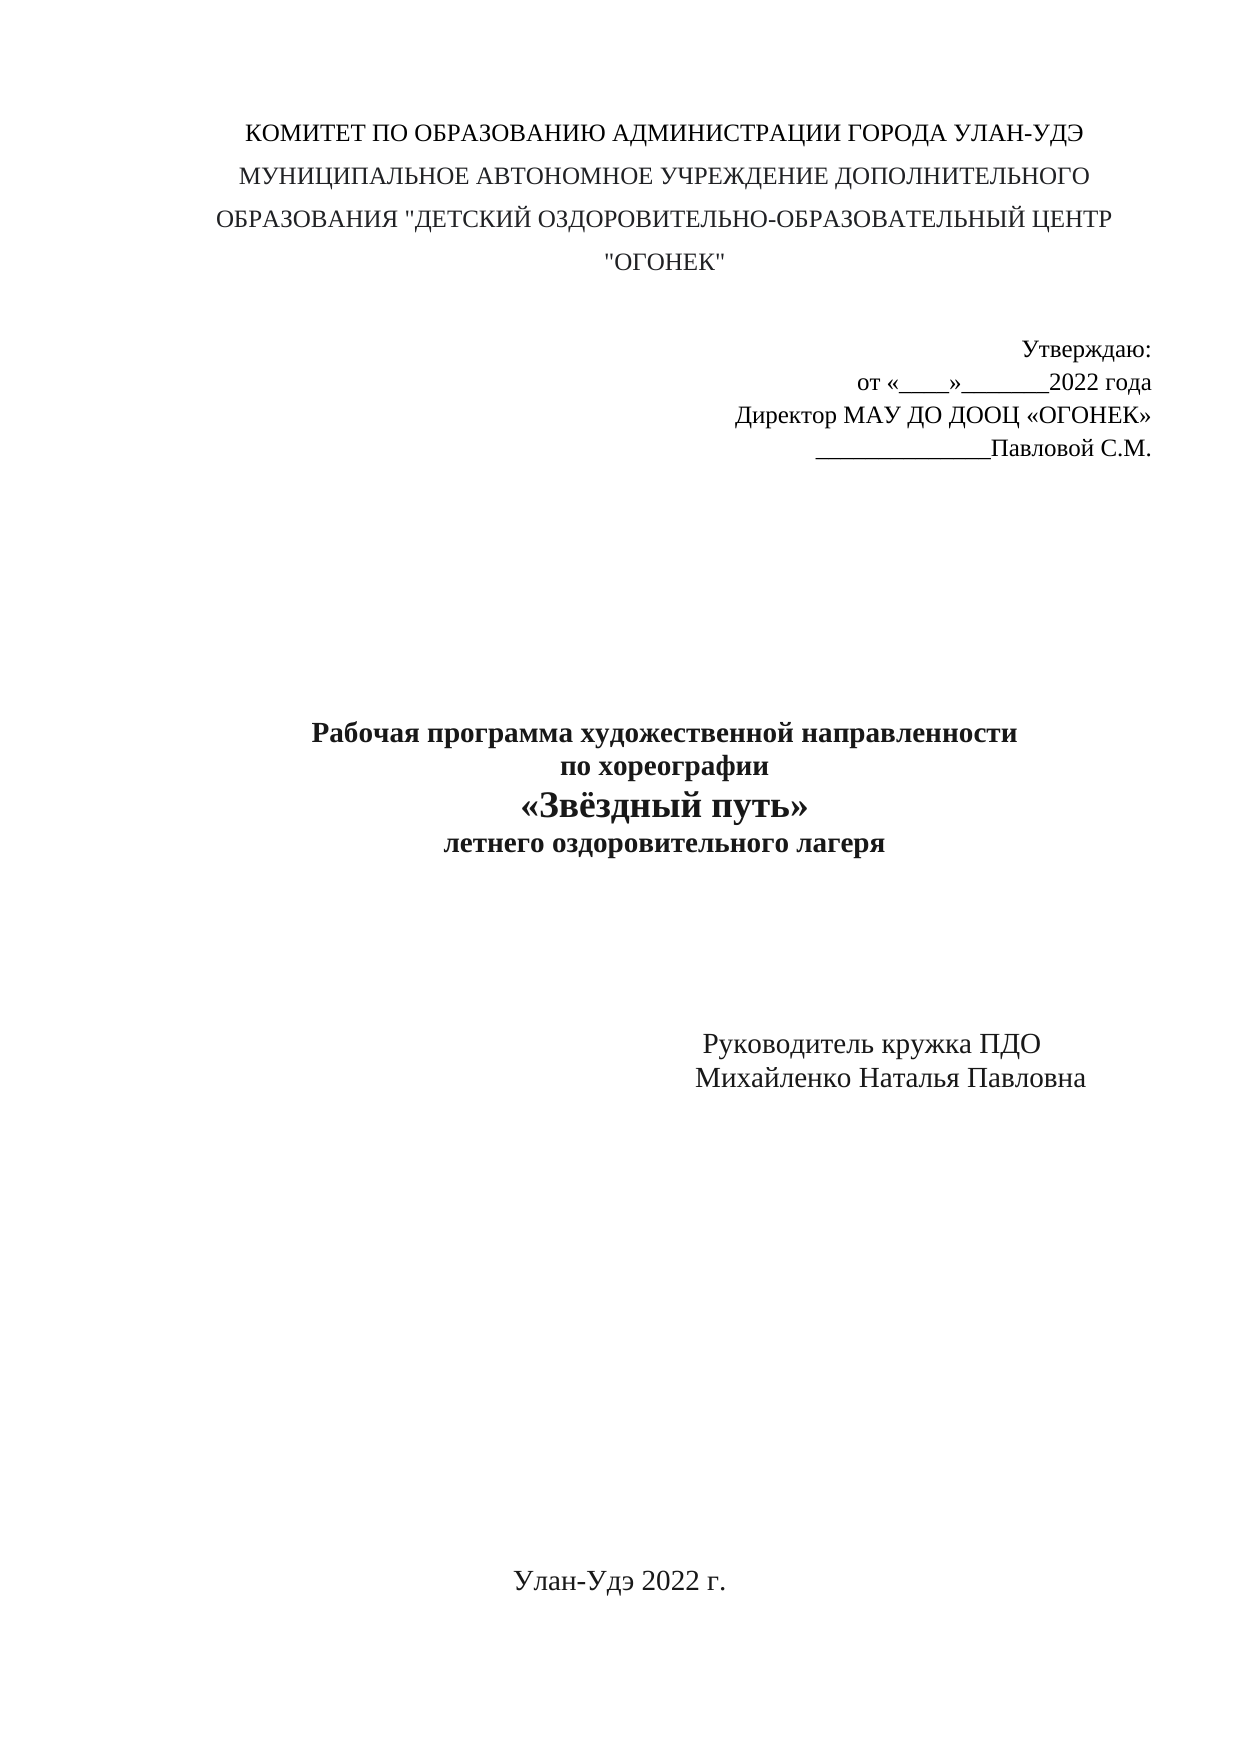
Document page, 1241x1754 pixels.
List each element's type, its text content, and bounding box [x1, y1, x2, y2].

text ______________Павловой С.М. [177, 433, 1152, 462]
text Утверждаю: [177, 334, 1152, 362]
text Улан-Удэ 2022 г. [177, 1563, 1152, 1597]
text по хореографии [177, 748, 1152, 782]
text Михайленко Наталья Павловна [177, 1060, 1152, 1093]
text Руководитель кружка ПДО [177, 1026, 1152, 1060]
text «Звёздный путь» [177, 782, 1152, 825]
text летнего оздоровительного лагеря [177, 825, 1152, 859]
text от «____»_______2022 года [177, 367, 1152, 396]
text Директор МАУ ДО ДООЦ «ОГОНЕК» [177, 400, 1152, 428]
text Рабочая программа художественной направленности [177, 715, 1152, 748]
text КОМИТЕТ ПО ОБРАЗОВАНИЮ АДМИНИСТРАЦИИ ГОРОДА УЛАН-УДЭ МУНИЦИПАЛЬНОЕ АВТОНОМНОЕ УЧРЕЖДЕНИЕ ДОПОЛНИТЕЛЬНОГО ОБРАЗОВАНИЯ "ДЕТСКИЙ ОЗДОРОВИТЕЛЬНО-ОБРАЗОВАТЕЛЬНЫЙ ЦЕНТР "ОГОНЕК" [177, 118, 1152, 276]
